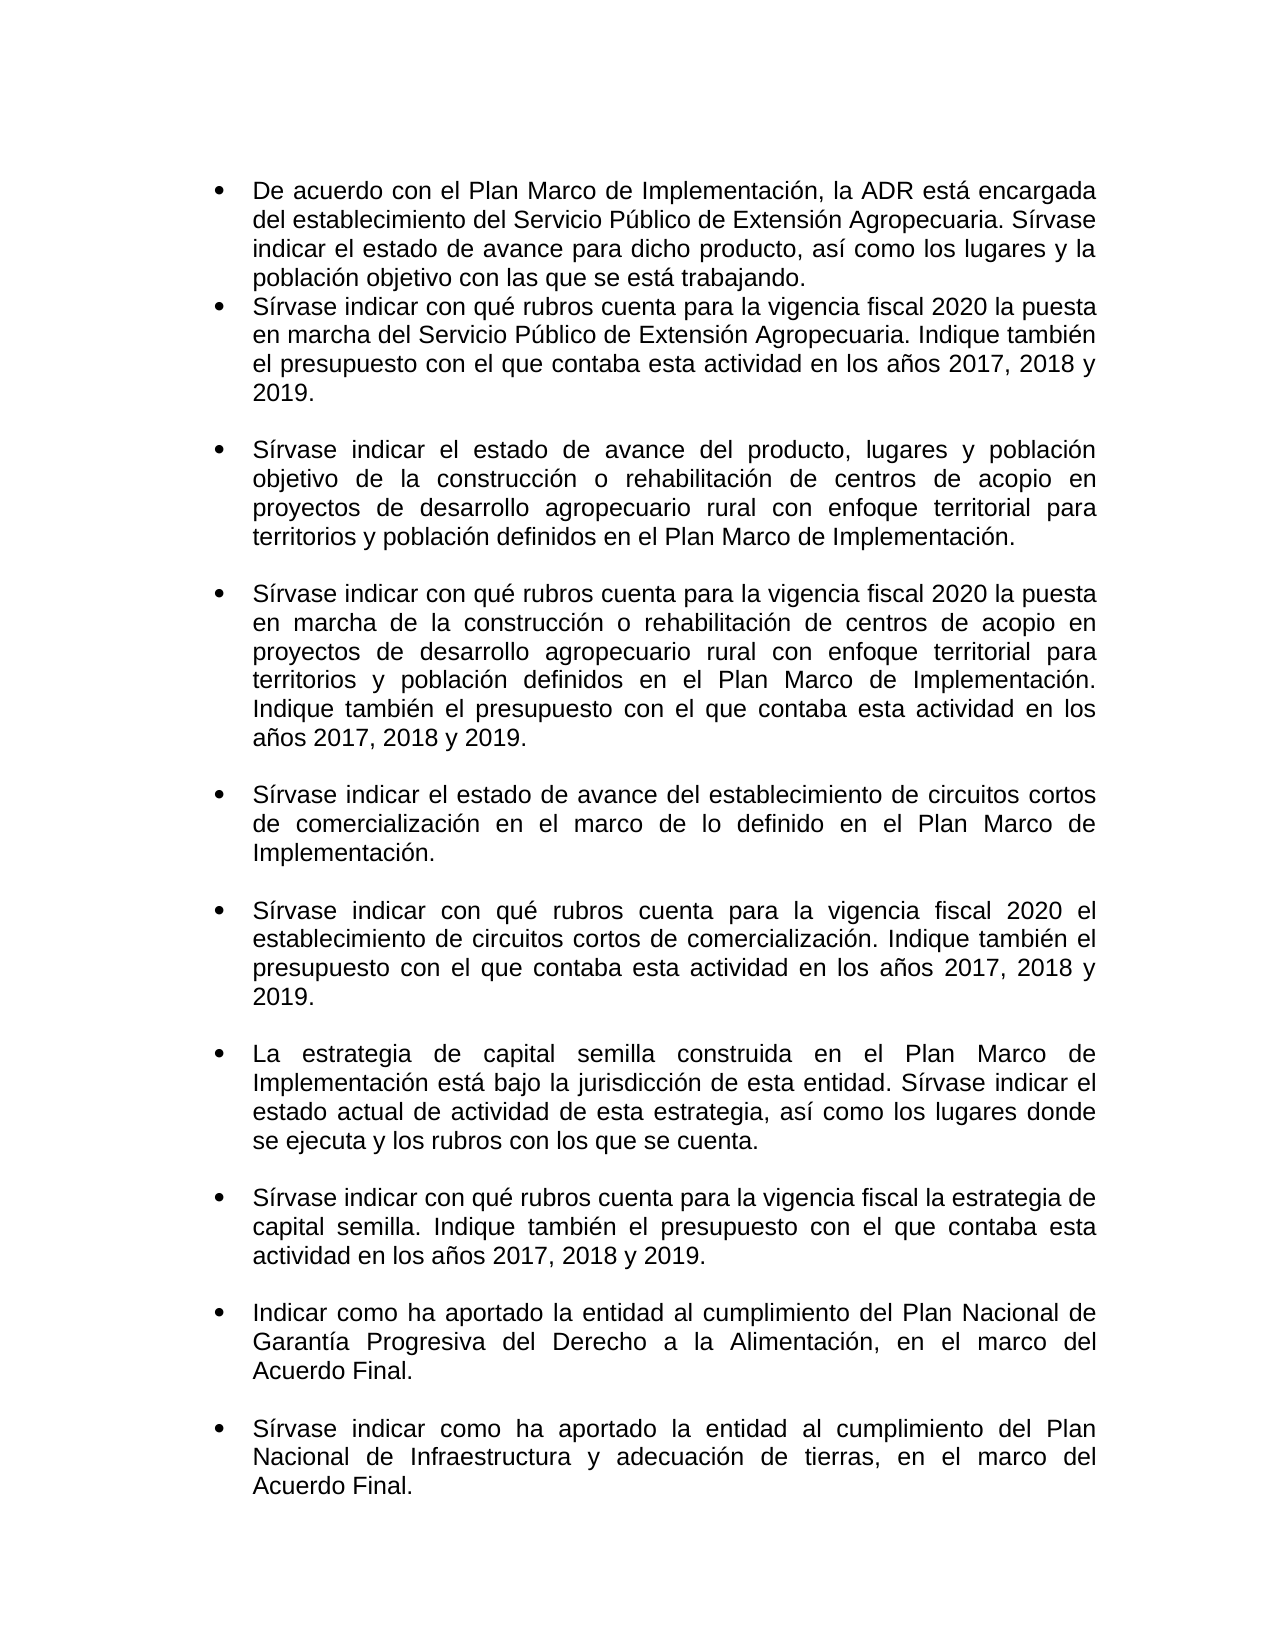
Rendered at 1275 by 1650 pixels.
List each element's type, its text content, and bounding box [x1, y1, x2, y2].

list Sírvase indicar el estado de avance del producto, lugares y población objetivo de la construcción o rehabilitación de centros de acopio en proyectos de desarrollo agropecuario rural con enfoque territorial para territorios y población definidos en el Plan Marco de Implementación. [215, 435, 1098, 550]
list Sírvase indicar con qué rubros cuenta para la vigencia fiscal 2020 el establecimiento de circuitos cortos de comercialización. Indique también el presupuesto con el que contaba esta actividad en los años 2017, 2018 y 2019. [215, 896, 1098, 1011]
list La estrategia de capital semilla construida en el Plan Marco de Implementación está bajo la jurisdicción de esta entidad. Sírvase indicar el estado actual de actividad de esta estrategia, así como los lugares donde se ejecuta y los rubros con los que se cuenta. [215, 1039, 1098, 1154]
list Sírvase indicar con qué rubros cuenta para la vigencia fiscal 2020 la puesta en marcha de la construcción o rehabilitación de centros de acopio en proyectos de desarrollo agropecuario rural con enfoque territorial para territorios y población definidos en el Plan Marco de Implementación. Indique también el presupuesto con el que contaba esta actividad en los años 2017, 2018 y 2019. [215, 579, 1098, 752]
list Sírvase indicar el estado de avance del establecimiento de circuitos cortos de comercialización en el marco de lo definido en el Plan Marco de Implementación. [215, 781, 1098, 867]
list Sírvase indicar con qué rubros cuenta para la vigencia fiscal 2020 la puesta en marcha del Servicio Público de Extensión Agropecuaria. Indique también el presupuesto con el que contaba esta actividad en los años 2017, 2018 y 2019. [215, 291, 1098, 407]
list Indicar como ha aportado la entidad al cumplimiento del Plan Nacional de Garantía Progresiva del Derecho a la Alimentación, en el marco del Acuerdo Final. [215, 1298, 1098, 1385]
list Sírvase indicar como ha aportado la entidad al cumplimiento del Plan Nacional de Infraestructura y adecuación de tierras, en el marco del Acuerdo Final. [215, 1413, 1098, 1500]
list De acuerdo con el Plan Marco de Implementación, la ADR está encargada del establecimiento del Servicio Público de Extensión Agropecuaria. Sírvase indicar el estado de avance para dicho producto, así como los lugares y la población objetivo con las que se está trabajando. [215, 176, 1098, 291]
list Sírvase indicar con qué rubros cuenta para la vigencia fiscal la estrategia de capital semilla. Indique también el presupuesto con el que contaba esta actividad en los años 2017, 2018 y 2019. [215, 1183, 1098, 1270]
